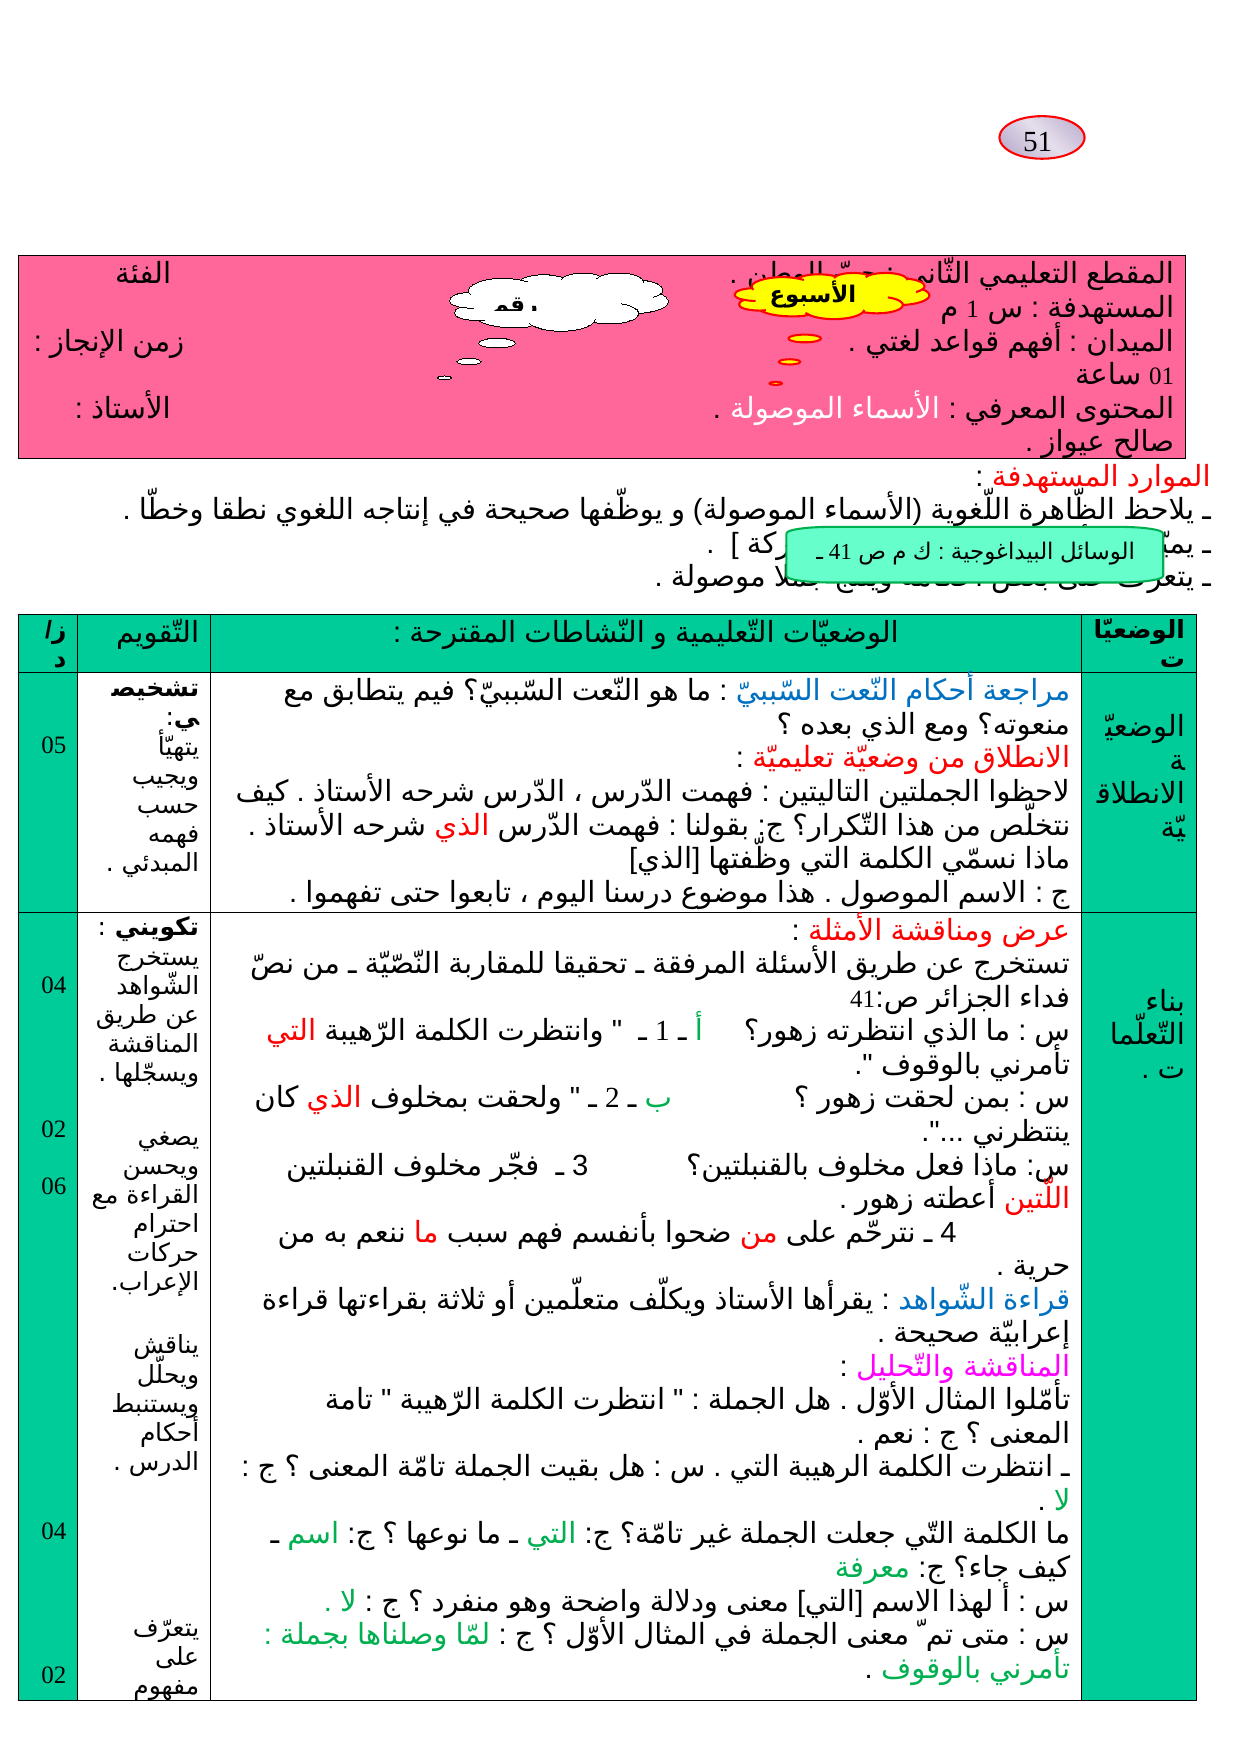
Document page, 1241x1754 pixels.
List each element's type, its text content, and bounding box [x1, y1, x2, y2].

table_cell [1082, 913, 1196, 1700]
table_header ز/ د [19, 615, 77, 672]
table_cell 05 [19, 673, 77, 912]
table_header التّقويم [78, 615, 210, 672]
table_header الوضعيّات [1082, 615, 1196, 672]
table_header الوضعيّات التّعليمية و النّشاطات المقترحة : [211, 615, 1081, 672]
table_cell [211, 913, 1081, 1700]
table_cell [78, 913, 210, 1700]
table_cell الوضعيّة الانطلاقيّة [1082, 673, 1196, 912]
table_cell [19, 913, 77, 1700]
table_cell تشخيصي: يتهيّأ ويجيب حسب فهمه المبدئي . [78, 673, 210, 912]
text الموارد المستهدفة : ـ يلاحظ الظّاهرة اللّغوية (الأسماء الموصولة) و يوظّفها صحيحة في إنتاجه اللغوي نطقا وخطّا . ـ يميّز بين أقسامه [ الخاصّة و المشتركة ] . ـ يتعرّف على بعض أحكامه وينتج جملا موصولة . [29, 459, 1211, 593]
table_cell مراجعة أحكام النّعت السّببيّ : ما هو النّعت السّببيّ؟ فيم يتطابق مع منعوته؟ ومع الذي بعده ؟ الانطلاق من وضعيّة تعليميّة : لاحظوا الجملتين التاليتين : فهمت الدّرس ، الدّرس شرحه الأستاذ . كيف نتخلّص من هذا التّكرار؟ ج: بقولنا : فهمت الدّرس الذي شرحه الأستاذ . ماذا نسمّي الكلمة التي وظّفتها [الذي] ج : الاسم الموصول . هذا موضوع درسنا اليوم ، تابعوا حتى تفهموا . [211, 673, 1081, 912]
table_header المقطع التعليمي الثّاني : حبّ الوطن . الفئة المستهدفة : س 1 م الميدان : أفهم قواعد لغتي . زمن الإنجاز : 01 ساعة المحتوى المعرفي : الأسماء الموصولة . الأستاذ : صالح عيواز . [19, 256, 1185, 458]
